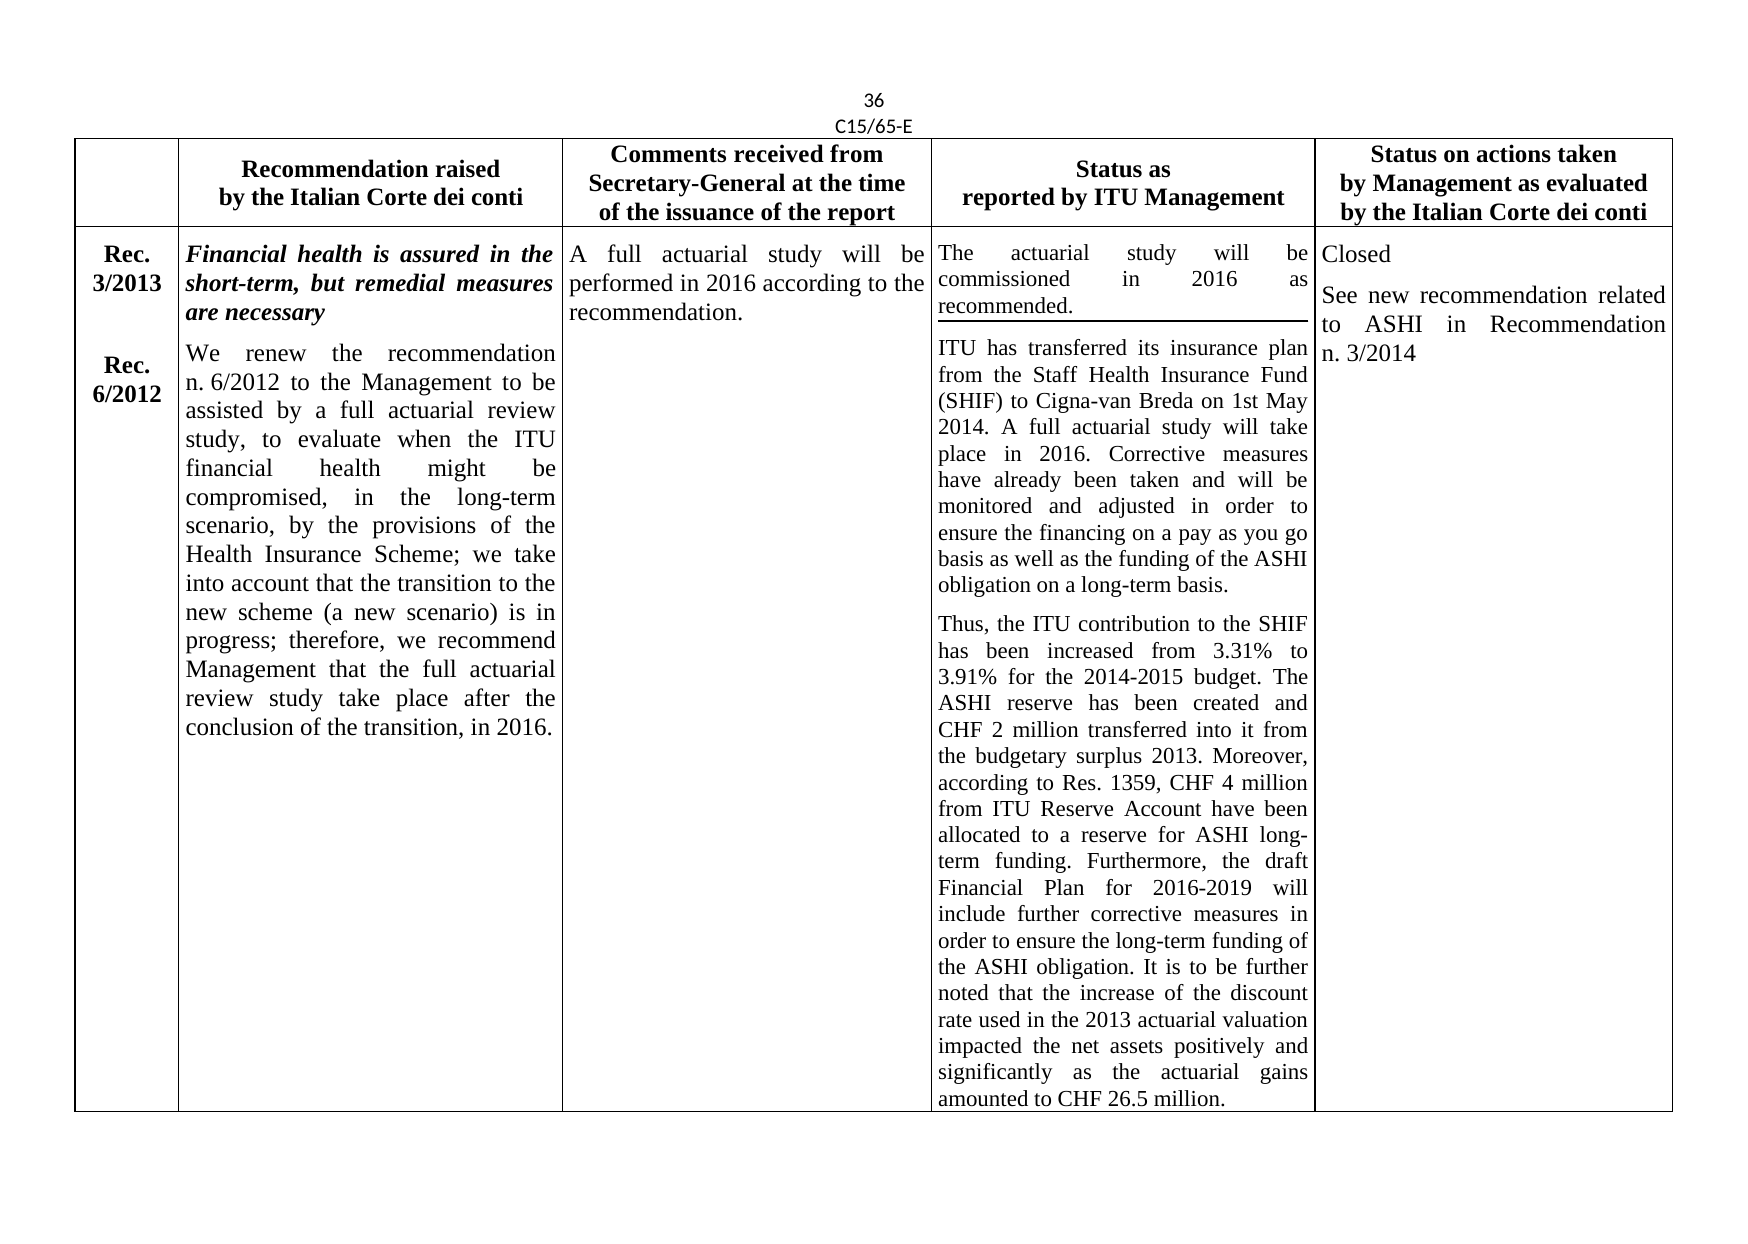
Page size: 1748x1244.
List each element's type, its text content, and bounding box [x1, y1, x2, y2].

table_cell Financial health is assured in the short-term, but remedial measures are necessary We renew the recommendation n. 6/2012 to the Management to be assisted by a full actuarial review study, to evaluate when the ITU financial health might be compromised, in the long-term scenario, by the provisions of the Health Insurance Scheme; we take into account that the transition to the new scheme (a new scenario) is in progress; therefore, we recommend Management that the full actuarial review study take place after the conclusion of the transition, in 2016. [179, 227, 562, 1111]
table_header [76, 139, 178, 226]
table_header Status on actions taken by Management as evaluated by the Italian Corte dei conti [1316, 139, 1672, 226]
table_header Recommendation raised by the Italian Corte dei conti [179, 139, 562, 226]
table_cell The actuarial study will be commissioned in 2016 as recommended. ITU has transferred its insurance plan from the Staff Health Insurance Fund (SHIF) to Cigna-van Breda on 1st May 2014. A full actuarial study will take place in 2016. Corrective measures have already been taken and will be monitored and adjusted in order to ensure the financing on a pay as you go basis as well as the funding of the ASHI obligation on a long-term basis. Thus, the ITU contribution to the SHIF has been increased from 3.31% to 3.91% for the 2014-2015 budget. The ASHI reserve has been created and CHF 2 million transferred into it from the budgetary surplus 2013. Moreover, according to Res. 1359, CHF 4 million from ITU Reserve Account have been allocated to a reserve for ASHI long-term funding. Furthermore, the draft Financial Plan for 2016-2019 will include further corrective measures in order to ensure the long-term funding of the ASHI obligation. It is to be further noted that the increase of the discount rate used in the 2013 actuarial valuation impacted the net assets positively and significantly as the actuarial gains amounted to CHF 26.5 million. [932, 227, 1314, 1111]
table_header Comments received from Secretary-General at the time of the issuance of the report [563, 139, 931, 226]
table_cell Closed See new recommendation related to ASHI in Recommendation n. 3/2014 [1316, 227, 1672, 1111]
table_cell Rec. 3/2013 Rec. 6/2012 [76, 227, 178, 1111]
table_cell A full actuarial study will be performed in 2016 according to the recommendation. [563, 227, 931, 1111]
table_header Status as reported by ITU Management [932, 139, 1314, 226]
